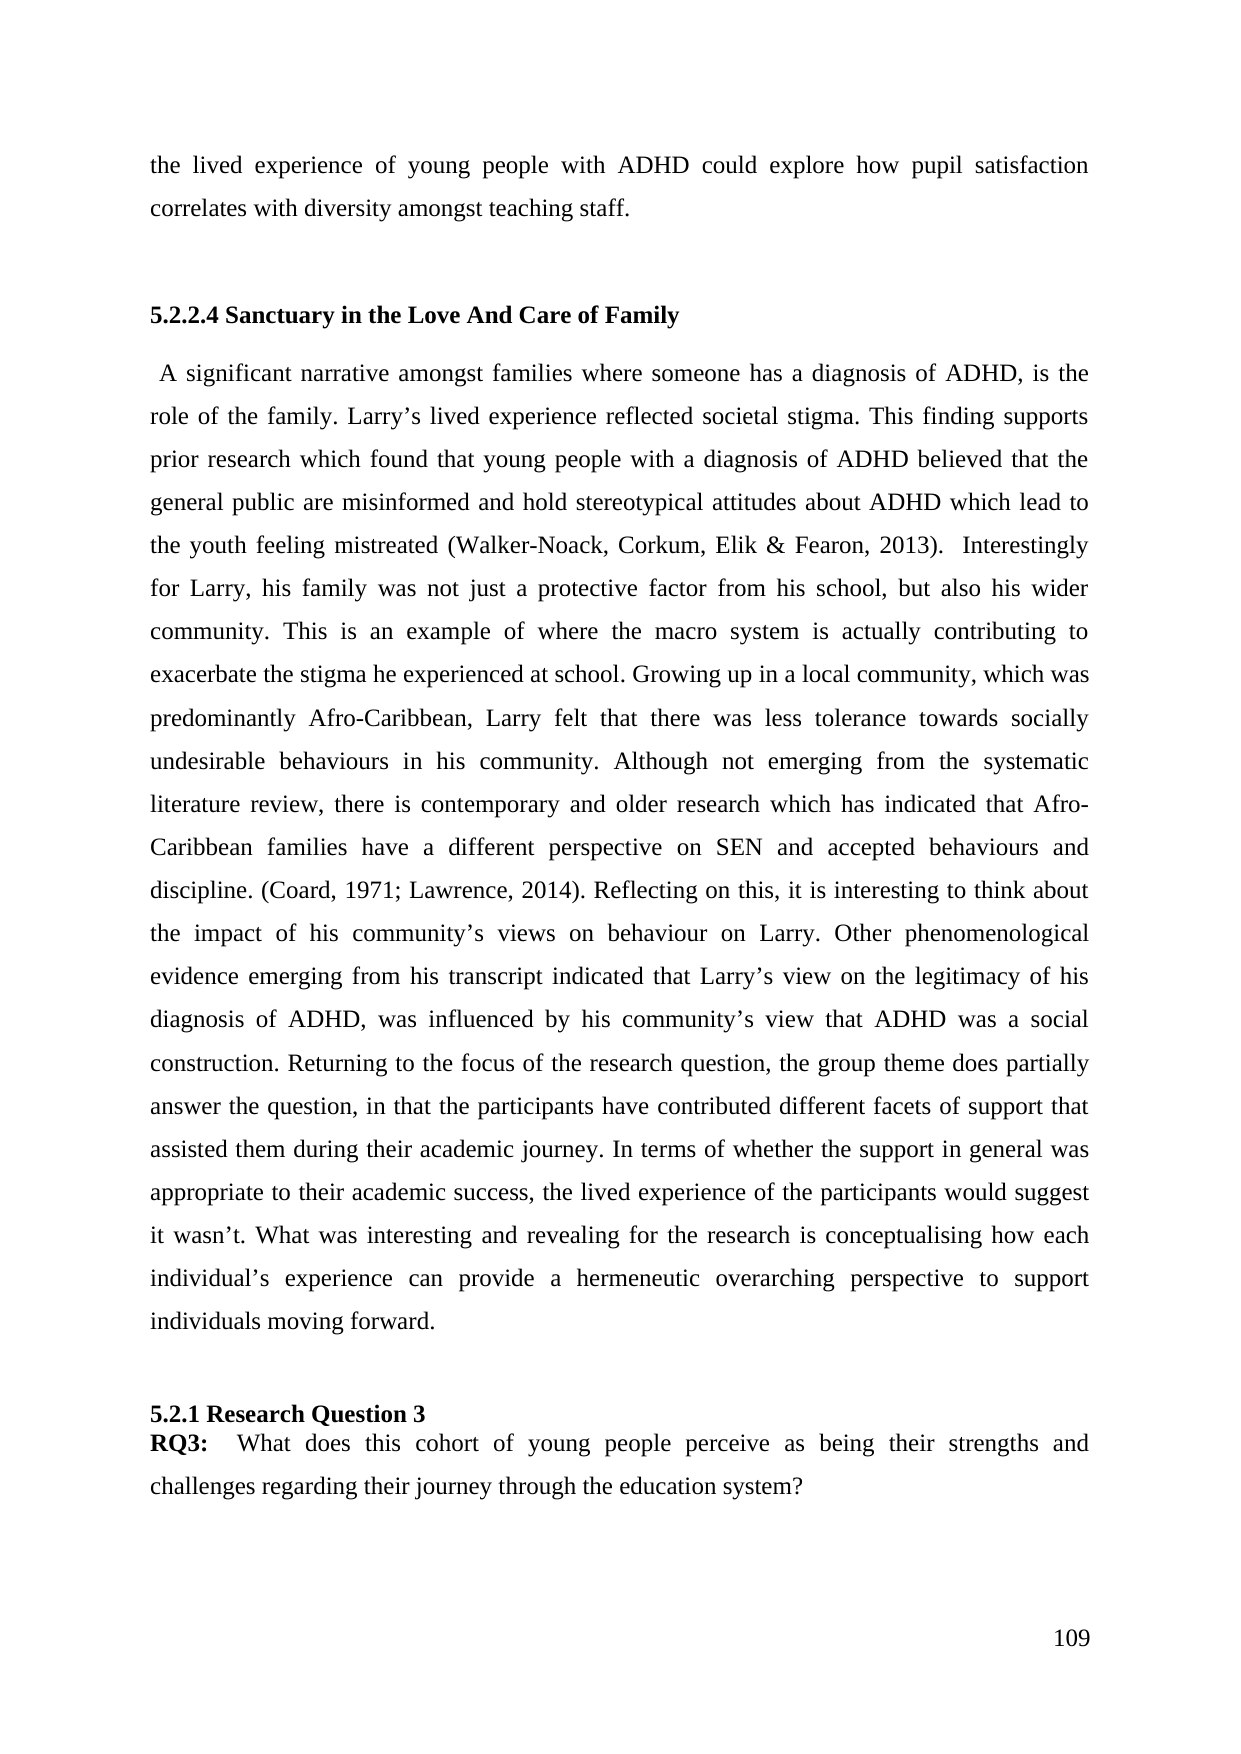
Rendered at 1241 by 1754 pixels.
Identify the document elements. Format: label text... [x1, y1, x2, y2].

text A significant narrative amongst families where someone has a diagnosis of ADHD, is the role of the family. Larry’s lived experience reflected societal stigma. This finding supports prior research which found that young people with a diagnosis of ADHD believed that the general public are misinformed and hold stereotypical attitudes about ADHD which lead to the youth feeling mistreated (Walker-Noack, Corkum, Elik & Fearon, 2013). Interestingly for Larry, his family was not just a protective factor from his school, but also his wider community. This is an example of where the macro system is actually contributing to exacerbate the stigma he experienced at school. Growing up in a local community, which was predominantly Afro-Caribbean, Larry felt that there was less tolerance towards socially undesirable behaviours in his community. Although not emerging from the systematic literature review, there is contemporary and older research which has indicated that Afro-Caribbean families have a different perspective on SEN and accepted behaviours and discipline. (Coard, 1971; Lawrence, 2014). Reflecting on this, it is interesting to think about the impact of his community’s views on behaviour on Larry. Other phenomenological evidence emerging from his transcript indicated that Larry’s view on the legitimacy of his diagnosis of ADHD, was influenced by his community’s view that ADHD was a social construction. Returning to the focus of the research question, the group theme does partially answer the question, in that the participants have contributed different facets of support that assisted them during their academic journey. In terms of whether the support in general was appropriate to their academic success, the lived experience of the participants would suggest it wasn’t. What was interesting and revealing for the research is conceptualising how each individual’s experience can provide a hermeneutic overarching perspective to support individuals moving forward. [150, 358, 1090, 1335]
text RQ3: What does this cohort of young people perceive as being their strengths and challenges regarding their journey through the education system? [150, 1428, 1090, 1500]
subtitle 5.2.2.4 Sanctuary in the Love And Care of Family [150, 300, 1090, 329]
subtitle 5.2.1 Research Question 3 [150, 1399, 1090, 1428]
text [150, 150, 1090, 222]
